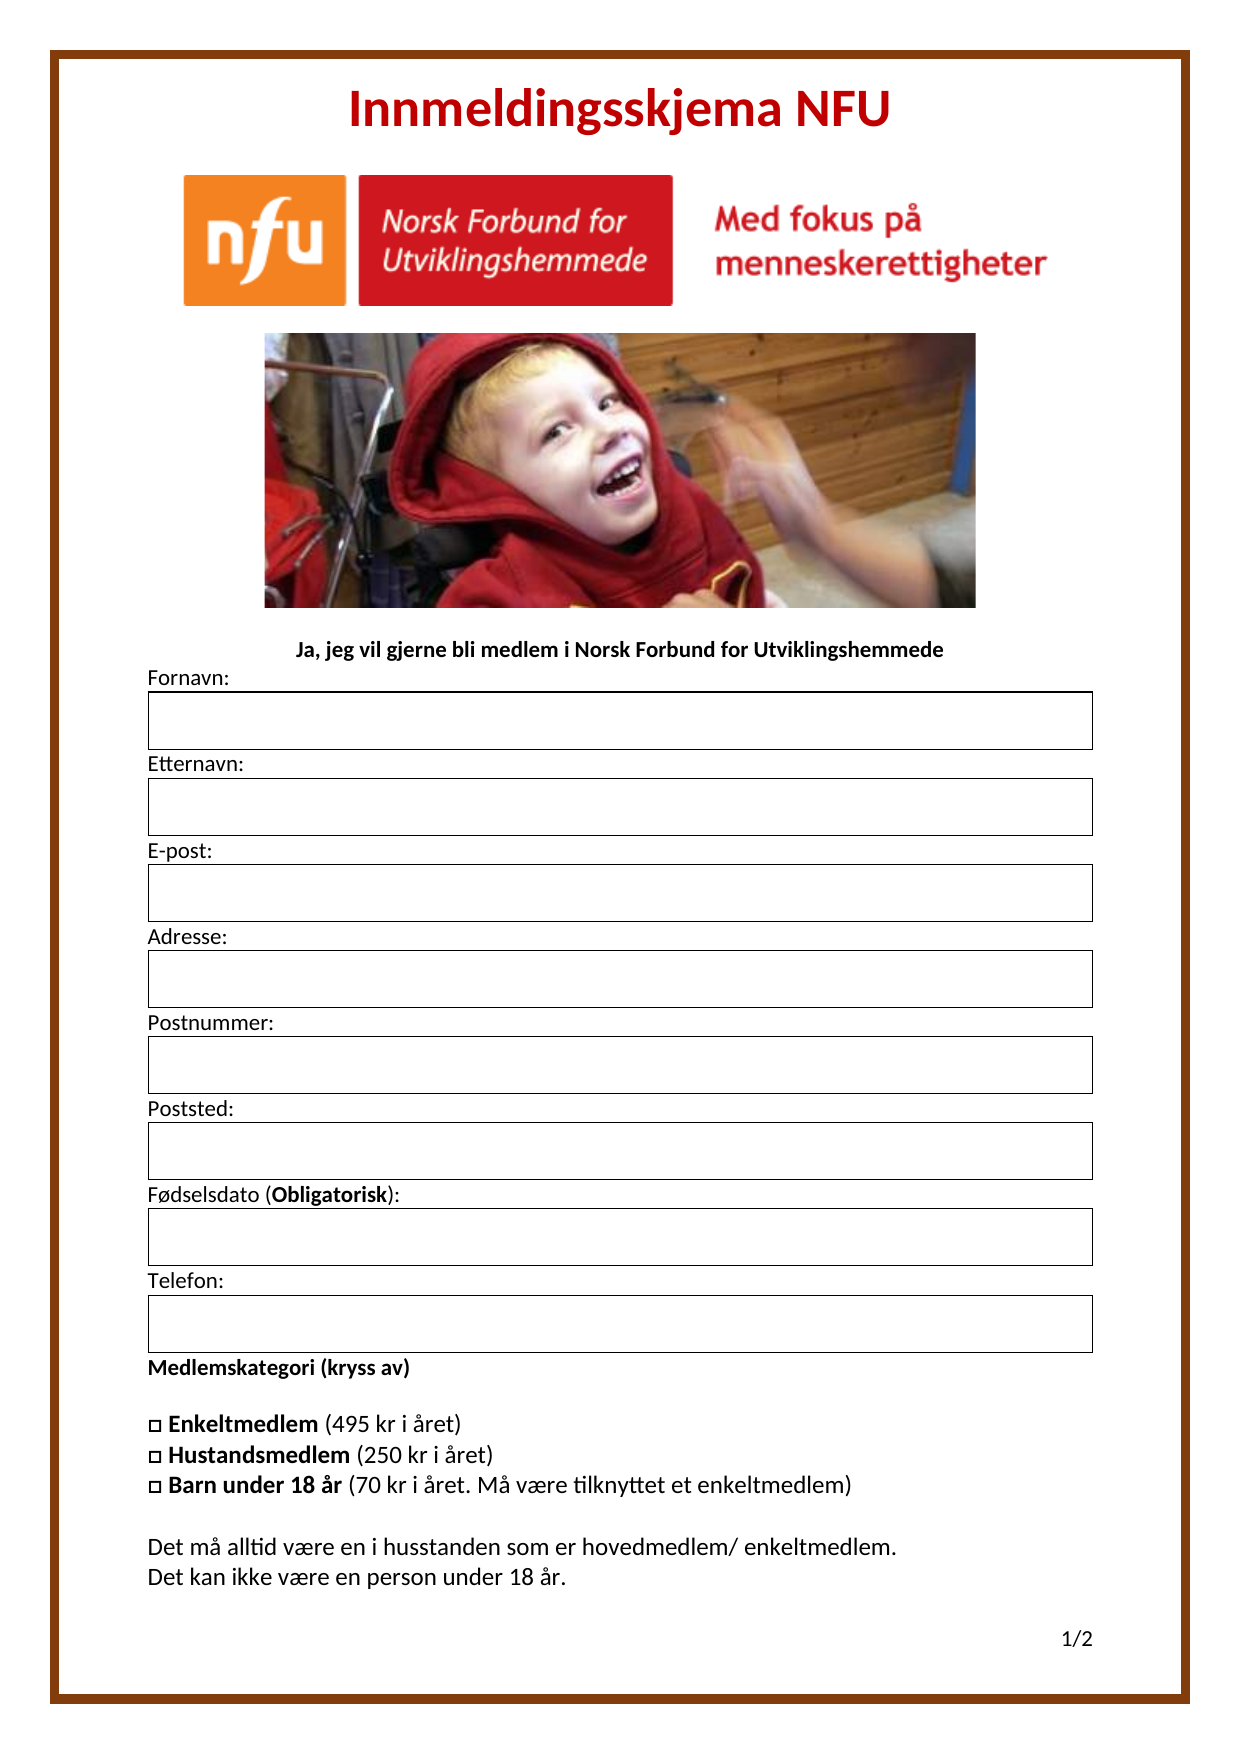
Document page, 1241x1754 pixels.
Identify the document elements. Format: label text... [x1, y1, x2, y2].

text Etternavn: [147, 750, 1093, 778]
table_header [149, 951, 1092, 1007]
text E-post: [147, 836, 1093, 864]
text Adresse: [147, 922, 1093, 950]
picture [264, 333, 976, 608]
text Det kan ikke være en person under 18 år. [147, 1561, 1093, 1592]
table_header [149, 1209, 1092, 1265]
text Fornavn: [147, 663, 1093, 691]
text Ja, jeg vil gjerne bli medlem i Norsk Forbund for Utviklingshemmede [147, 635, 1093, 663]
text □ Enkeltmedlem (495 kr i året) [147, 1409, 1093, 1439]
text Det må alltid være en i husstanden som er hovedmedlem/ enkeltmedlem. [147, 1531, 1093, 1561]
table_header [149, 1123, 1092, 1179]
text □ Hustandsmedlem (250 kr i året) [147, 1439, 1093, 1470]
text Medlemskategori (kryss av) [147, 1353, 1093, 1381]
table_header [149, 1296, 1092, 1352]
text Telefon: [147, 1266, 1093, 1294]
table_header [149, 865, 1092, 921]
table_header [149, 693, 1092, 748]
text Poststed: [147, 1094, 1093, 1122]
table_header [149, 1037, 1092, 1093]
text □ Barn under 18 år (70 kr i året. Må være tilknyttet et enkeltmedlem) [147, 1470, 1093, 1500]
table_header [149, 779, 1092, 835]
text Fødselsdato (Obligatorisk): [147, 1180, 1093, 1208]
picture [181, 175, 1059, 306]
text Postnummer: [147, 1008, 1093, 1036]
